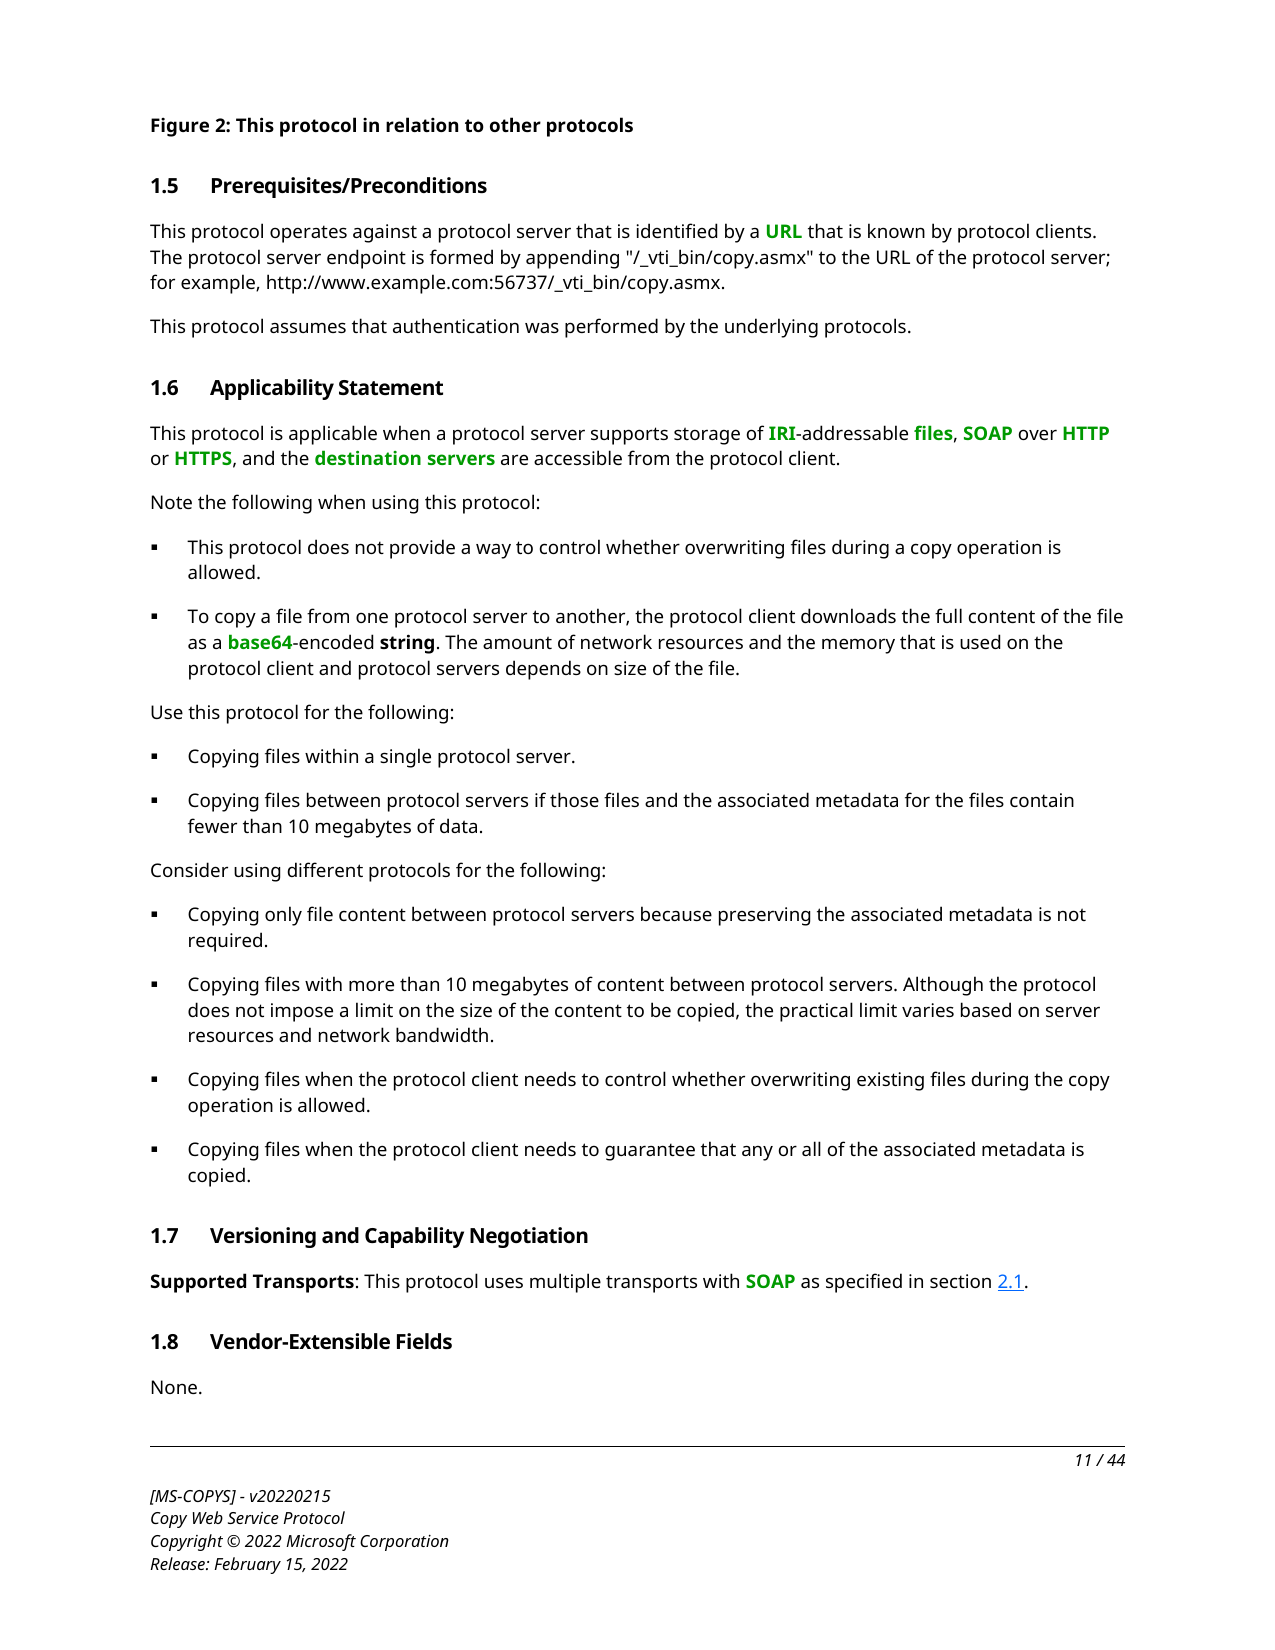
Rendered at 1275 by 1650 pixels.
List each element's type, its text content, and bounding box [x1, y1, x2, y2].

list Copying files when the protocol client needs to guarantee that any or all of the associated metadata is copied. [150, 1137, 1125, 1188]
list Copying files with more than 10 megabytes of content between protocol servers. Although the protocol does not impose a limit on the size of the content to be copied, the practical limit varies based on server resources and network bandwidth. [150, 971, 1125, 1048]
list Copying files within a single protocol server. [150, 743, 1125, 769]
list This protocol does not provide a way to control whether overwriting files during a copy operation is allowed. [150, 534, 1125, 585]
subtitle Versioning and Capability Negotiation [150, 1221, 1125, 1249]
text This protocol operates against a protocol server that is identified by a URL that is known by protocol clients. The protocol server endpoint is formed by appending "/_vti_bin/copy.asmx" to the URL of the protocol server; for example, http://www.example.com:56737/_vti_bin/copy.asmx. [150, 218, 1125, 295]
text None. [150, 1374, 1125, 1400]
text Figure 2: This protocol in relation to other protocols [150, 112, 1125, 138]
subtitle Vendor-Extensible Fields [150, 1327, 1125, 1355]
text This protocol assumes that authentication was performed by the underlying protocols. [150, 314, 1125, 339]
list Copying only file content between protocol servers because preserving the associated metadata is not required. [150, 902, 1125, 953]
text This protocol is applicable when a protocol server supports storage of IRI-addressable files, SOAP over HTTP or HTTPS, and the destination servers are accessible from the protocol client. [150, 420, 1125, 471]
subtitle Applicability Statement [150, 373, 1125, 401]
text Note the following when using this protocol: [150, 490, 1125, 515]
text Supported Transports: This protocol uses multiple transports with SOAP as specified in section 2.1. [150, 1268, 1125, 1294]
text Consider using different protocols for the following: [150, 857, 1125, 883]
list Copying files when the protocol client needs to control whether overwriting existing files during the copy operation is allowed. [150, 1067, 1125, 1118]
subtitle Prerequisites/Preconditions [150, 171, 1125, 200]
list To copy a file from one protocol server to another, the protocol client downloads the full content of the file as a base64-encoded string. The amount of network resources and the memory that is used on the protocol client and protocol servers depends on size of the file. [150, 604, 1125, 680]
text Use this protocol for the following: [150, 699, 1125, 724]
list Copying files between protocol servers if those files and the associated metadata for the files contain fewer than 10 megabytes of data. [150, 788, 1125, 839]
